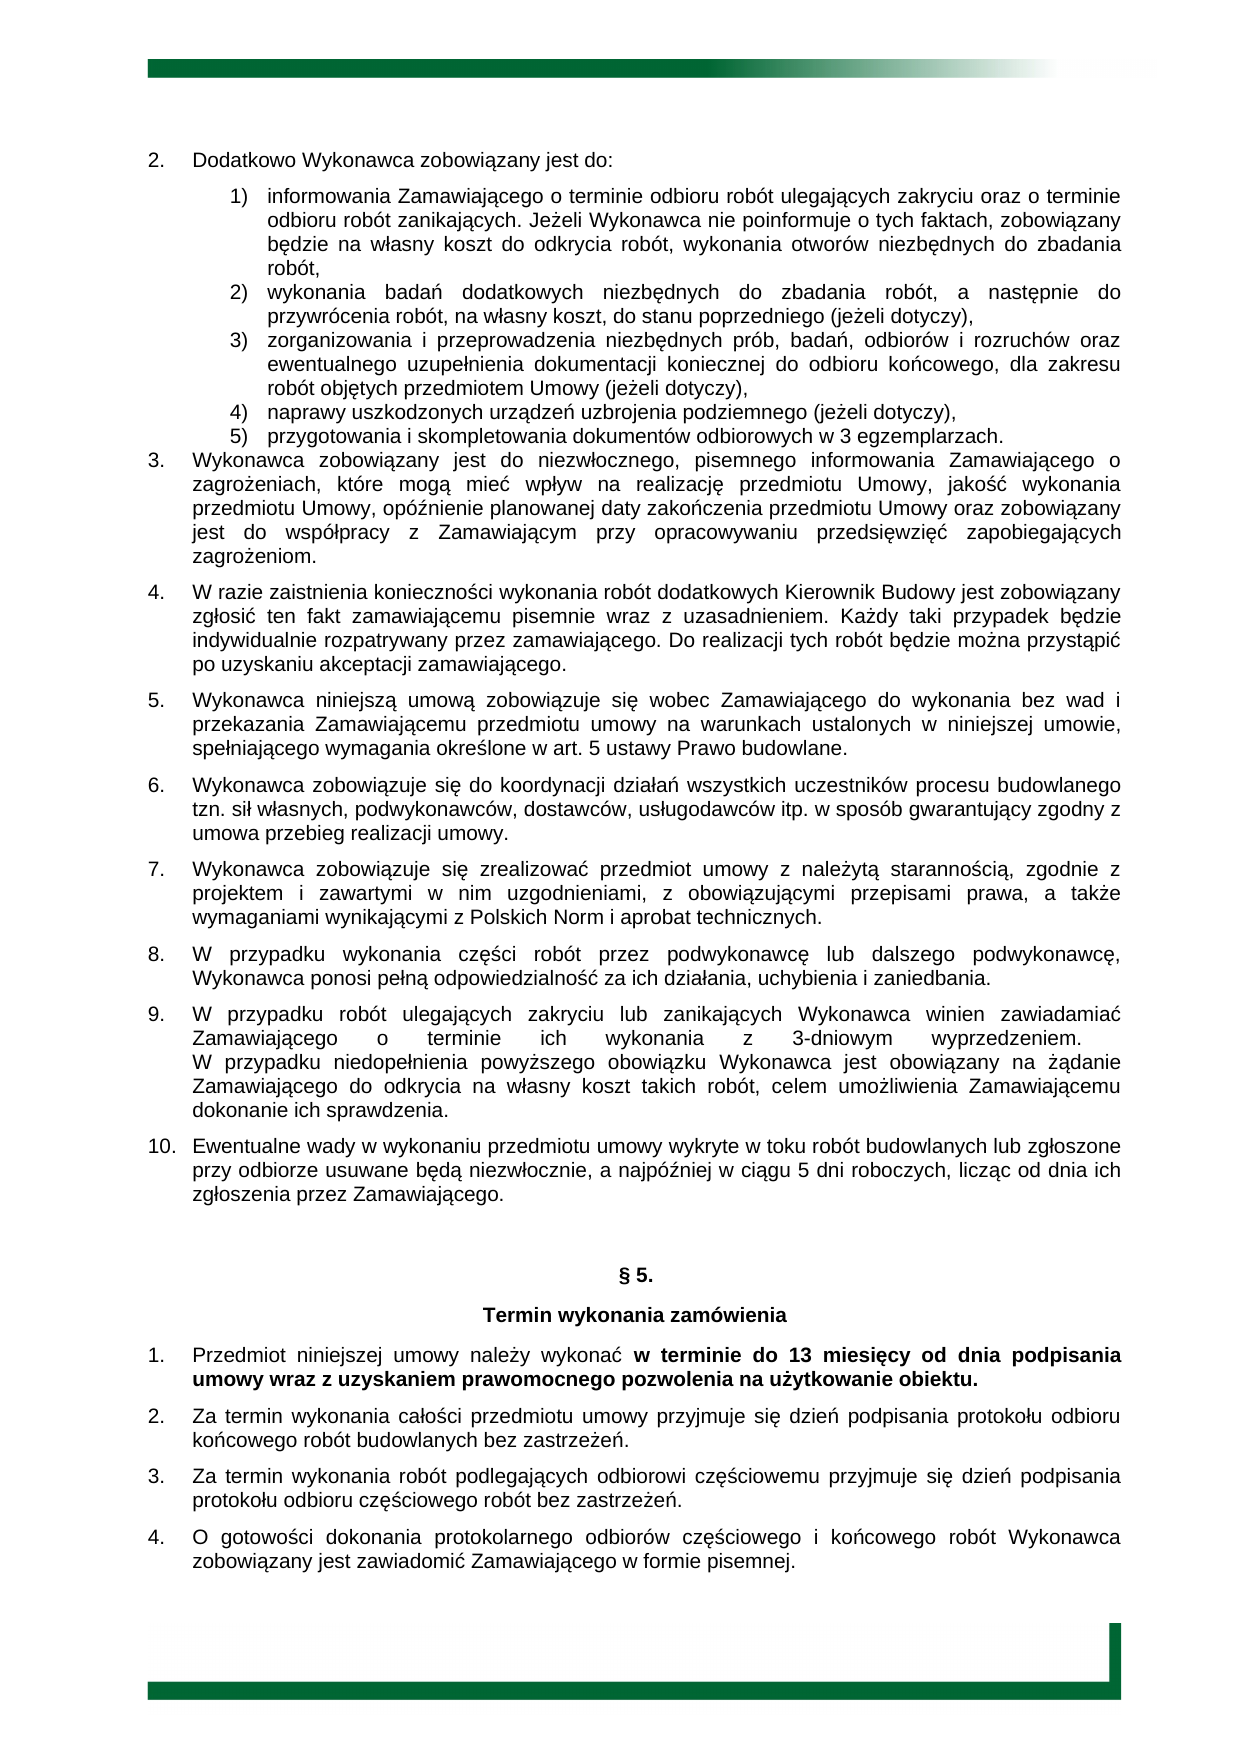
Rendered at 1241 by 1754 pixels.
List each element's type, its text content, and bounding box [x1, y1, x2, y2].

list Za termin wykonania całości przedmiotu umowy przyjmuje się dzień podpisania protokołu odbioru końcowego robót budowlanych bez zastrzeżeń. [148, 1404, 1122, 1452]
list wykonania badań dodatkowych niezbędnych do zbadania robót, a następnie do przywrócenia robót, na własny koszt, do stanu poprzedniego (jeżeli dotyczy), [229, 280, 1122, 328]
list zorganizowania i przeprowadzenia niezbędnych prób, badań, odbiorów i rozruchów oraz ewentualnego uzupełnienia dokumentacji koniecznej do odbioru końcowego, dla zakresu robót objętych przedmiotem Umowy (jeżeli dotyczy), [229, 328, 1122, 400]
list W przypadku wykonania części robót przez podwykonawcę lub dalszego podwykonawcę, Wykonawca ponosi pełną odpowiedzialność za ich działania, uchybienia i zaniedbania. [148, 941, 1122, 989]
list Dodatkowo Wykonawca zobowiązany jest do: [148, 148, 1122, 172]
list O gotowości dokonania protokolarnego odbiorów częściowego i końcowego robót Wykonawca zobowiązany jest zawiadomić Zamawiającego w formie pisemnej. [148, 1524, 1122, 1572]
picture [147, 59, 1158, 78]
list informowania Zamawiającego o terminie odbioru robót ulegających zakryciu oraz o terminie odbioru robót zanikających. Jeżeli Wykonawca nie poinformuje o tych faktach, zobowiązany będzie na własny koszt do odkrycia robót, wykonania otworów niezbędnych do zbadania robót, [229, 184, 1122, 280]
list Wykonawca zobowiązany jest do niezwłocznego, pisemnego informowania Zamawiającego o zagrożeniach, które mogą mieć wpływ na realizację przedmiotu Umowy, jakość wykonania przedmiotu Umowy, opóźnienie planowanej daty zakończenia przedmiotu Umowy oraz zobowiązany jest do współpracy z Zamawiającym przy opracowywaniu przedsięwzięć zapobiegających zagrożeniom. [148, 448, 1122, 567]
list Wykonawca niniejszą umową zobowiązuje się wobec Zamawiającego do wykonania bez wad i przekazania Zamawiającemu przedmiotu umowy na warunkach ustalonych w niniejszej umowie, spełniającego wymagania określone w art. 5 ustawy Prawo budowlane. [148, 688, 1122, 760]
list W razie zaistnienia konieczności wykonania robót dodatkowych Kierownik Budowy jest zobowiązany zgłosić ten fakt zamawiającemu pisemnie wraz z uzasadnieniem. Każdy taki przypadek będzie indywidualnie rozpatrywany przez zamawiającego. Do realizacji tych robót będzie można przystąpić po uzyskaniu akceptacji zamawiającego. [148, 580, 1122, 676]
list Wykonawca zobowiązuje się do koordynacji działań wszystkich uczestników procesu budowlanego tzn. sił własnych, podwykonawców, dostawców, usługodawców itp. w sposób gwarantujący zgodny z umowa przebieg realizacji umowy. [148, 773, 1122, 844]
list Przedmiot niniejszej umowy należy wykonać w terminie do 13 miesięcy od dnia podpisania umowy wraz z uzyskaniem prawomocnego pozwolenia na użytkowanie obiektu. [148, 1343, 1122, 1391]
list Wykonawca zobowiązuje się zrealizować przedmiot umowy z należytą starannością, zgodnie z projektem i zawartymi w nim uzgodnieniami, z obowiązującymi przepisami prawa, a także wymaganiami wynikającymi z Polskich Norm i aprobat technicznych. [148, 857, 1122, 929]
text § 5. [150, 1263, 1122, 1287]
list Za termin wykonania robót podlegających odbiorowi częściowemu przyjmuje się dzień podpisania protokołu odbioru częściowego robót bez zastrzeżeń. [148, 1464, 1122, 1512]
list Ewentualne wady w wykonaniu przedmiotu umowy wykryte w toku robót budowlanych lub zgłoszone przy odbiorze usuwane będą niezwłocznie, a najpóźniej w ciągu 5 dni roboczych, licząc od dnia ich zgłoszenia przez Zamawiającego. [148, 1134, 1122, 1206]
list naprawy uszkodzonych urządzeń uzbrojenia podziemnego (jeżeli dotyczy), [229, 400, 1122, 424]
text Termin wykonania zamówienia [148, 1303, 1122, 1327]
picture [147, 1623, 1122, 1715]
list W przypadku robót ulegających zakryciu lub zanikających Wykonawca winien zawiadamiać Zamawiającego o terminie ich wykonania z 3-dniowym wyprzedzeniem. W przypadku niedopełnienia powyższego obowiązku Wykonawca jest obowiązany na żądanie Zamawiającego do odkrycia na własny koszt takich robót, celem umożliwienia Zamawiającemu dokonanie ich sprawdzenia. [148, 1002, 1122, 1122]
list przygotowania i skompletowania dokumentów odbiorowych w 3 egzemplarzach. [229, 424, 1122, 448]
